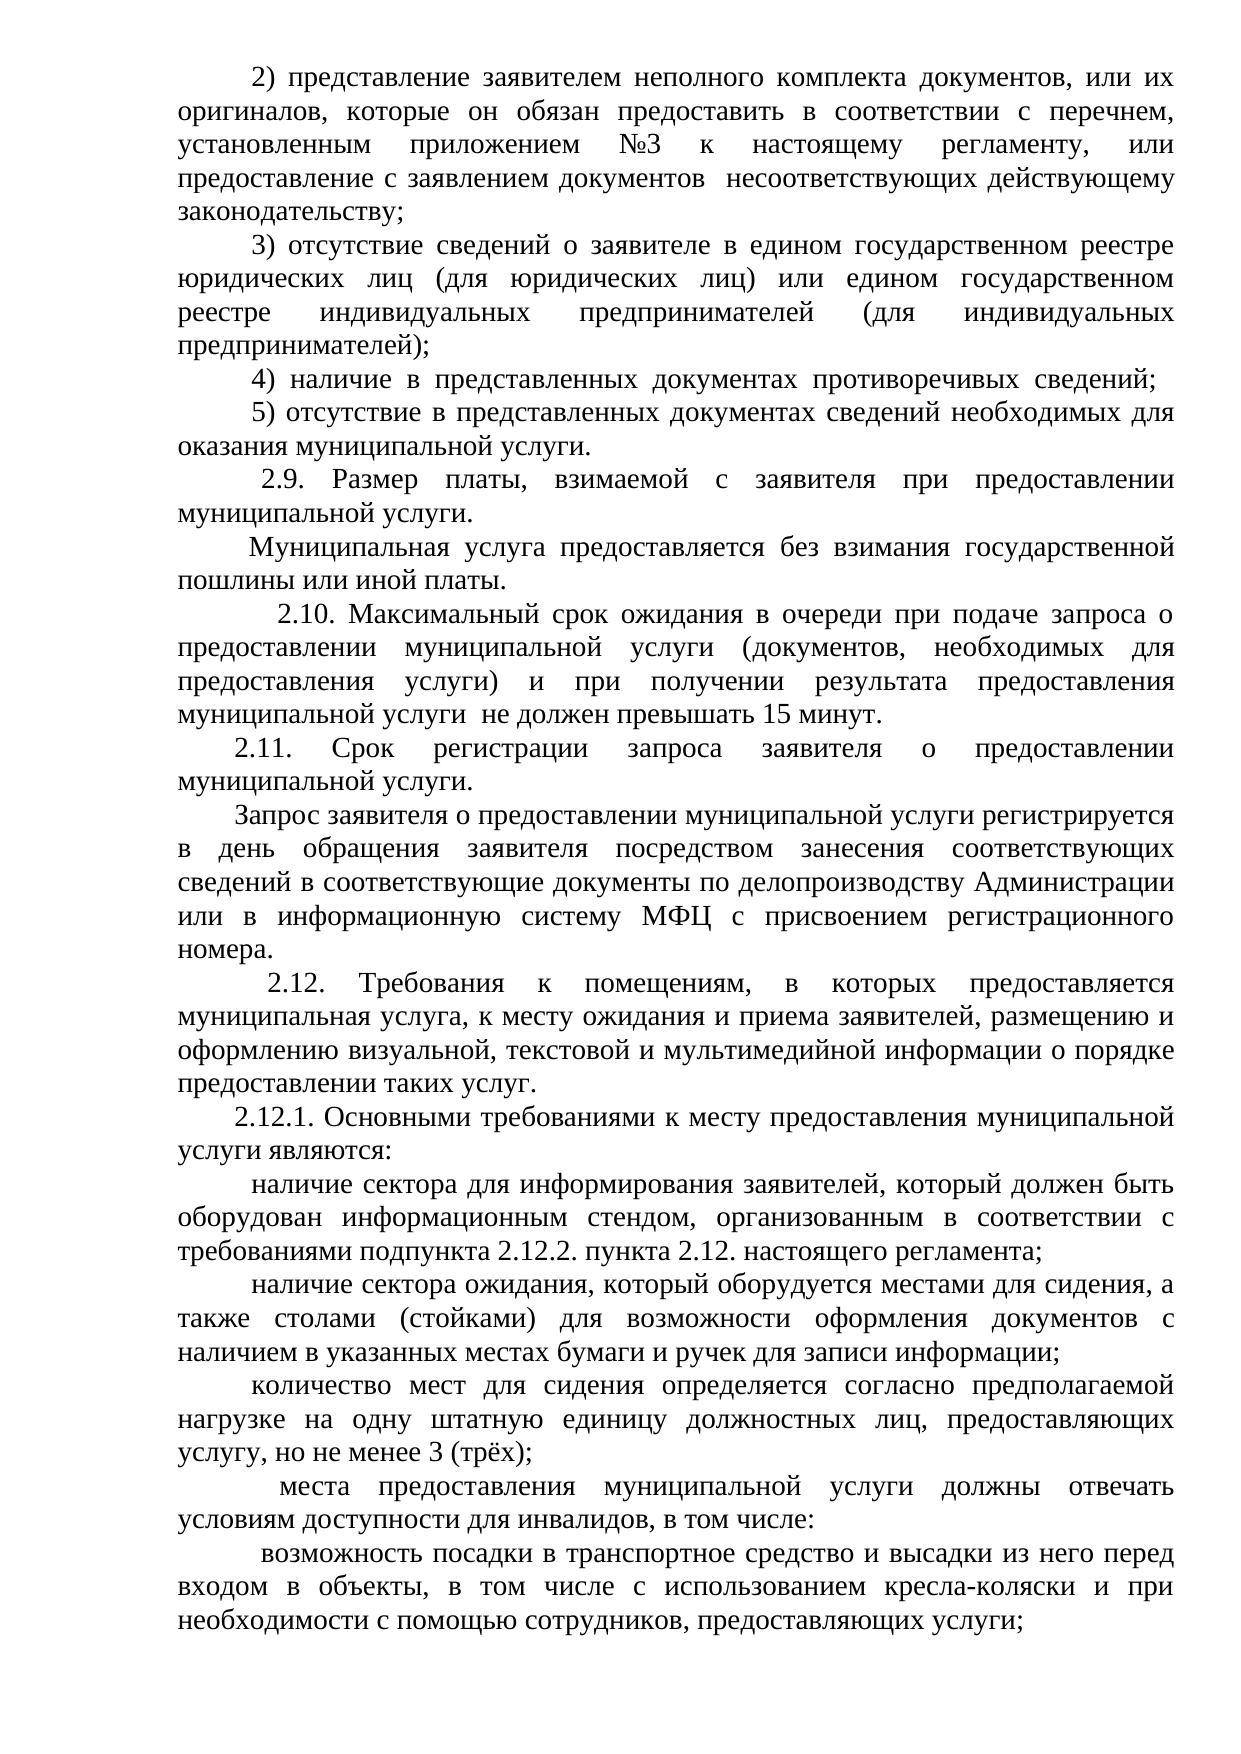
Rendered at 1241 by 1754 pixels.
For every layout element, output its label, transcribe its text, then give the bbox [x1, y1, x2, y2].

text Запрос заявителя о предоставлении муниципальной услуги регистрируется в день обращения заявителя посредством занесения соответствующих сведений в соответствующие документы по делопроизводству Администрации или в информационную систему МФЦ с присвоением регистрационного номера. [177, 797, 1175, 965]
text 5) отсутствие в представленных документах сведений необходимых для оказания муниципальной услуги. [177, 394, 1175, 462]
text 2) представление заявителем неполного комплекта документов, или их оригиналов, которые он обязан предоставить в соответствии с перечнем, установленным приложением №3 к настоящему регламенту, или предоставление с заявлением документов несоответствующих действующему законодательству; [177, 59, 1175, 227]
text 4) наличие в представленных документах противоречивых сведений; [177, 361, 1175, 394]
text возможность посадки в транспортное средство и высадки из него перед входом в объекты, в том числе с использованием кресла-коляски и при необходимости с помощью сотрудников, предоставляющих услуги; [177, 1535, 1175, 1636]
text 3) отсутствие сведений о заявителе в едином государственном реестре юридических лиц (для юридических лиц) или едином государственном реестре индивидуальных предпринимателей (для индивидуальных предпринимателей); [177, 227, 1175, 361]
text наличие сектора для информирования заявителей, который должен быть оборудован информационным стендом, организованным в соответствии с требованиями подпункта 2.12.2. пункта 2.12. настоящего регламента; [177, 1166, 1175, 1267]
text 2.9. Размер платы, взимаемой с заявителя при предоставлении муниципальной услуги. [177, 462, 1175, 529]
text 2.12.1. Основными требованиями к месту предоставления муниципальной услуги являются: [177, 1099, 1175, 1166]
text наличие сектора ожидания, который оборудуется местами для сидения, а также столами (стойками) для возможности оформления документов с наличием в указанных местах бумаги и ручек для записи информации; [177, 1267, 1175, 1367]
text 2.10. Максимальный срок ожидания в очереди при подаче запроса о предоставлении муниципальной услуги (документов, необходимых для предоставления услуги) и при получении результата предоставления муниципальной услуги не должен превышать 15 минут. [177, 596, 1175, 730]
text Муниципальная услуга предоставляется без взимания государственной пошлины или иной платы. [177, 529, 1175, 596]
text количество мест для сидения определяется согласно предполагаемой нагрузке на одну штатную единицу должностных лиц, предоставляющих услугу, но не менее 3 (трёх); [177, 1367, 1175, 1468]
text 2.11. Срок регистрации запроса заявителя о предоставлении муниципальной услуги. [177, 730, 1175, 797]
text 2.12. Требования к помещениям, в которых предоставляется муниципальная услуга, к месту ожидания и приема заявителей, размещению и оформлению визуальной, текстовой и мультимедийной информации о порядке предоставлении таких услуг. [177, 965, 1175, 1099]
text места предоставления муниципальной услуги должны отвечать условиям доступности для инвалидов, в том числе: [177, 1468, 1175, 1535]
